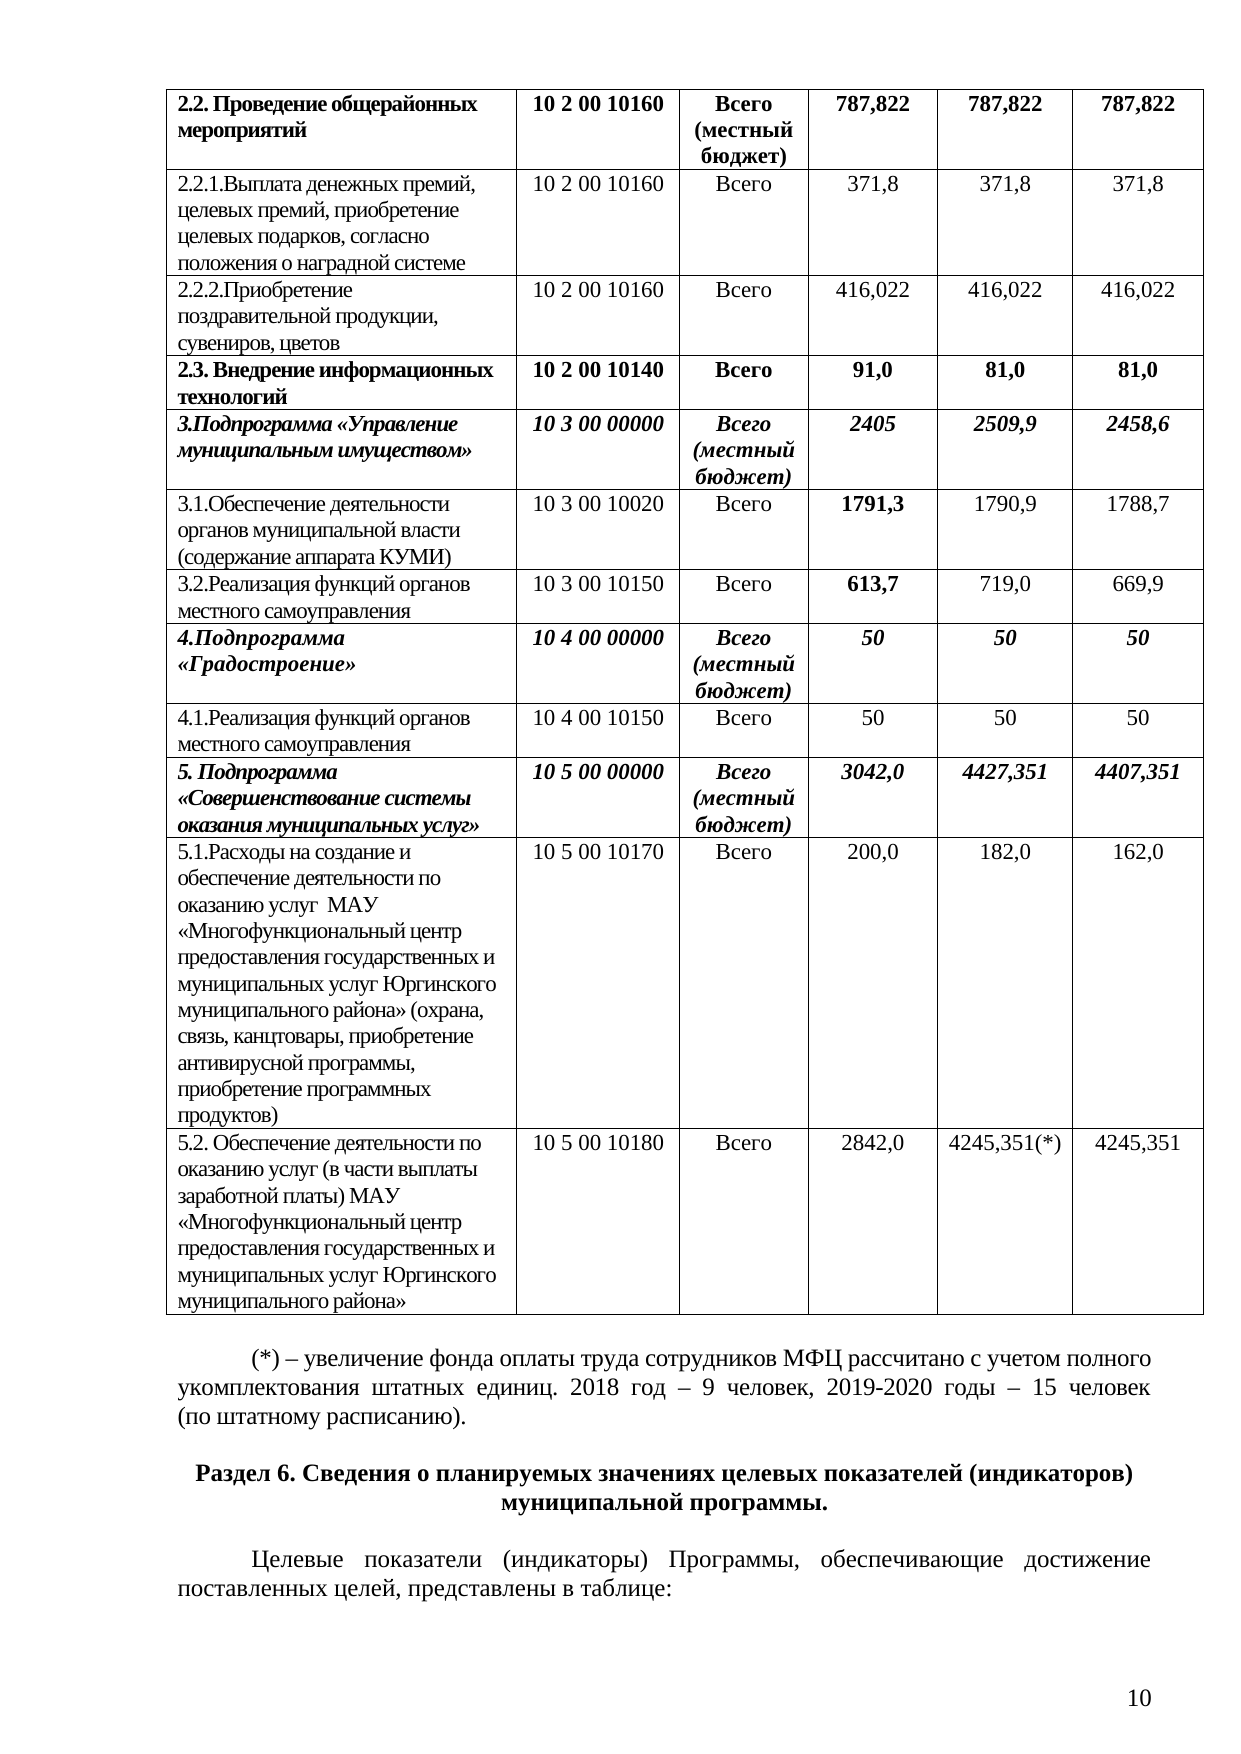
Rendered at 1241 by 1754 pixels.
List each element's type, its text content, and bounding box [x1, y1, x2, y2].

table_cell 4245,351(*) [938, 1129, 1072, 1313]
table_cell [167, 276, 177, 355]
table_cell 182,0 [938, 838, 1072, 1128]
table_cell 1791,3 [809, 490, 937, 569]
table_cell 200,0 [809, 838, 937, 1128]
table_cell 787,822 [938, 90, 1072, 169]
text Целевые показатели (индикаторы) Программы, обеспечивающие достижение поставленных целей, представлены в таблице: [177, 1544, 1152, 1602]
table_cell 2405 [809, 410, 937, 489]
table_cell Всего [680, 276, 808, 355]
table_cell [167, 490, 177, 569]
table_cell 4427,351 [938, 758, 1072, 837]
table_cell 371,8 [809, 170, 937, 275]
table_cell 10 5 00 10180 [517, 1129, 679, 1313]
text (*) – увеличение фонда оплаты труда сотрудников МФЦ рассчитано с учетом полного укомплектования штатных единиц. 2018 год – 9 человек, 2019-2020 годы – 15 человек (по штатному расписанию). [177, 1343, 1152, 1429]
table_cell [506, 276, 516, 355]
table_cell 50 [809, 704, 937, 757]
table_cell Всего (местный бюджет) [680, 758, 808, 837]
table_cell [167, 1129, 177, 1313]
table_cell 10 4 00 00000 [517, 624, 679, 703]
table_cell 2458,6 [1073, 410, 1203, 489]
table_cell 787,822 [1073, 90, 1203, 169]
table_cell 10 2 00 10160 [517, 276, 679, 355]
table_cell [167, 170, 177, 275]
table_cell 91,0 [809, 356, 937, 409]
table_cell 3042,0 [809, 758, 937, 837]
table_cell 416,022 [1073, 276, 1203, 355]
table_cell 3.Подпрограмма «Управление муниципальным имуществом» [167, 410, 516, 489]
table_cell Всего [680, 490, 808, 569]
table_cell Всего [680, 356, 808, 409]
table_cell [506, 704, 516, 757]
table_cell 50 [1073, 704, 1203, 757]
table_cell 371,8 [938, 170, 1072, 275]
table_cell 10 3 00 10020 [517, 490, 679, 569]
table_cell 10 4 00 10150 [517, 704, 679, 757]
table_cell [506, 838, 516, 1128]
text Раздел 6. Сведения о планируемых значениях целевых показателей (индикаторов) муниципальной программы. [177, 1458, 1152, 1516]
table_cell 10 2 00 10160 [517, 90, 679, 169]
table_cell Всего (местный бюджет) [680, 410, 808, 489]
table_cell 4407,351 [1073, 758, 1203, 837]
table_cell 719,0 [938, 570, 1072, 623]
table_cell 2.2. Проведение общерайонных мероприятий [167, 90, 516, 169]
table_cell 162,0 [1073, 838, 1203, 1128]
table_cell 10 5 00 10170 [517, 838, 679, 1128]
table_cell 669,9 [1073, 570, 1203, 623]
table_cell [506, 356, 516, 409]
table_cell 81,0 [1073, 356, 1203, 409]
table_cell 50 [938, 704, 1072, 757]
table_cell 50 [1073, 624, 1203, 703]
table_cell 416,022 [938, 276, 1072, 355]
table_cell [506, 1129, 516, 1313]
table_cell 81,0 [938, 356, 1072, 409]
table_cell 1788,7 [1073, 490, 1203, 569]
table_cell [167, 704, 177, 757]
table_cell 10 2 00 10140 [517, 356, 679, 409]
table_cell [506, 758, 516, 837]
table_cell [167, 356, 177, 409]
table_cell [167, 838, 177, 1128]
table_cell Всего [680, 1129, 808, 1313]
table_cell 613,7 [809, 570, 937, 623]
table_cell 2509,9 [938, 410, 1072, 489]
table_cell 50 [938, 624, 1072, 703]
table_cell Всего [680, 704, 808, 757]
table_cell Всего (местный бюджет) [680, 624, 808, 703]
table_cell 10 3 00 10150 [517, 570, 679, 623]
table_cell 416,022 [809, 276, 937, 355]
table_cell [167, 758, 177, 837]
table_cell Всего [680, 170, 808, 275]
table_cell Всего [680, 570, 808, 623]
table_cell 2842,0 [809, 1129, 937, 1313]
table_cell 4.Подпрограмма «Градостроение» [167, 624, 516, 703]
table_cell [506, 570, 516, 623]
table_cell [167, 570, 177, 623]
table_cell 50 [809, 624, 937, 703]
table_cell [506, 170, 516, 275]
table_cell 787,822 [809, 90, 937, 169]
table_cell 4245,351 [1073, 1129, 1203, 1313]
table_cell 10 3 00 00000 [517, 410, 679, 489]
table_cell 10 2 00 10160 [517, 170, 679, 275]
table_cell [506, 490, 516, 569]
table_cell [680, 90, 808, 169]
table_cell 1790,9 [938, 490, 1072, 569]
table_cell Всего [680, 838, 808, 1128]
table_cell 371,8 [1073, 170, 1203, 275]
table_cell 10 5 00 00000 [517, 758, 679, 837]
